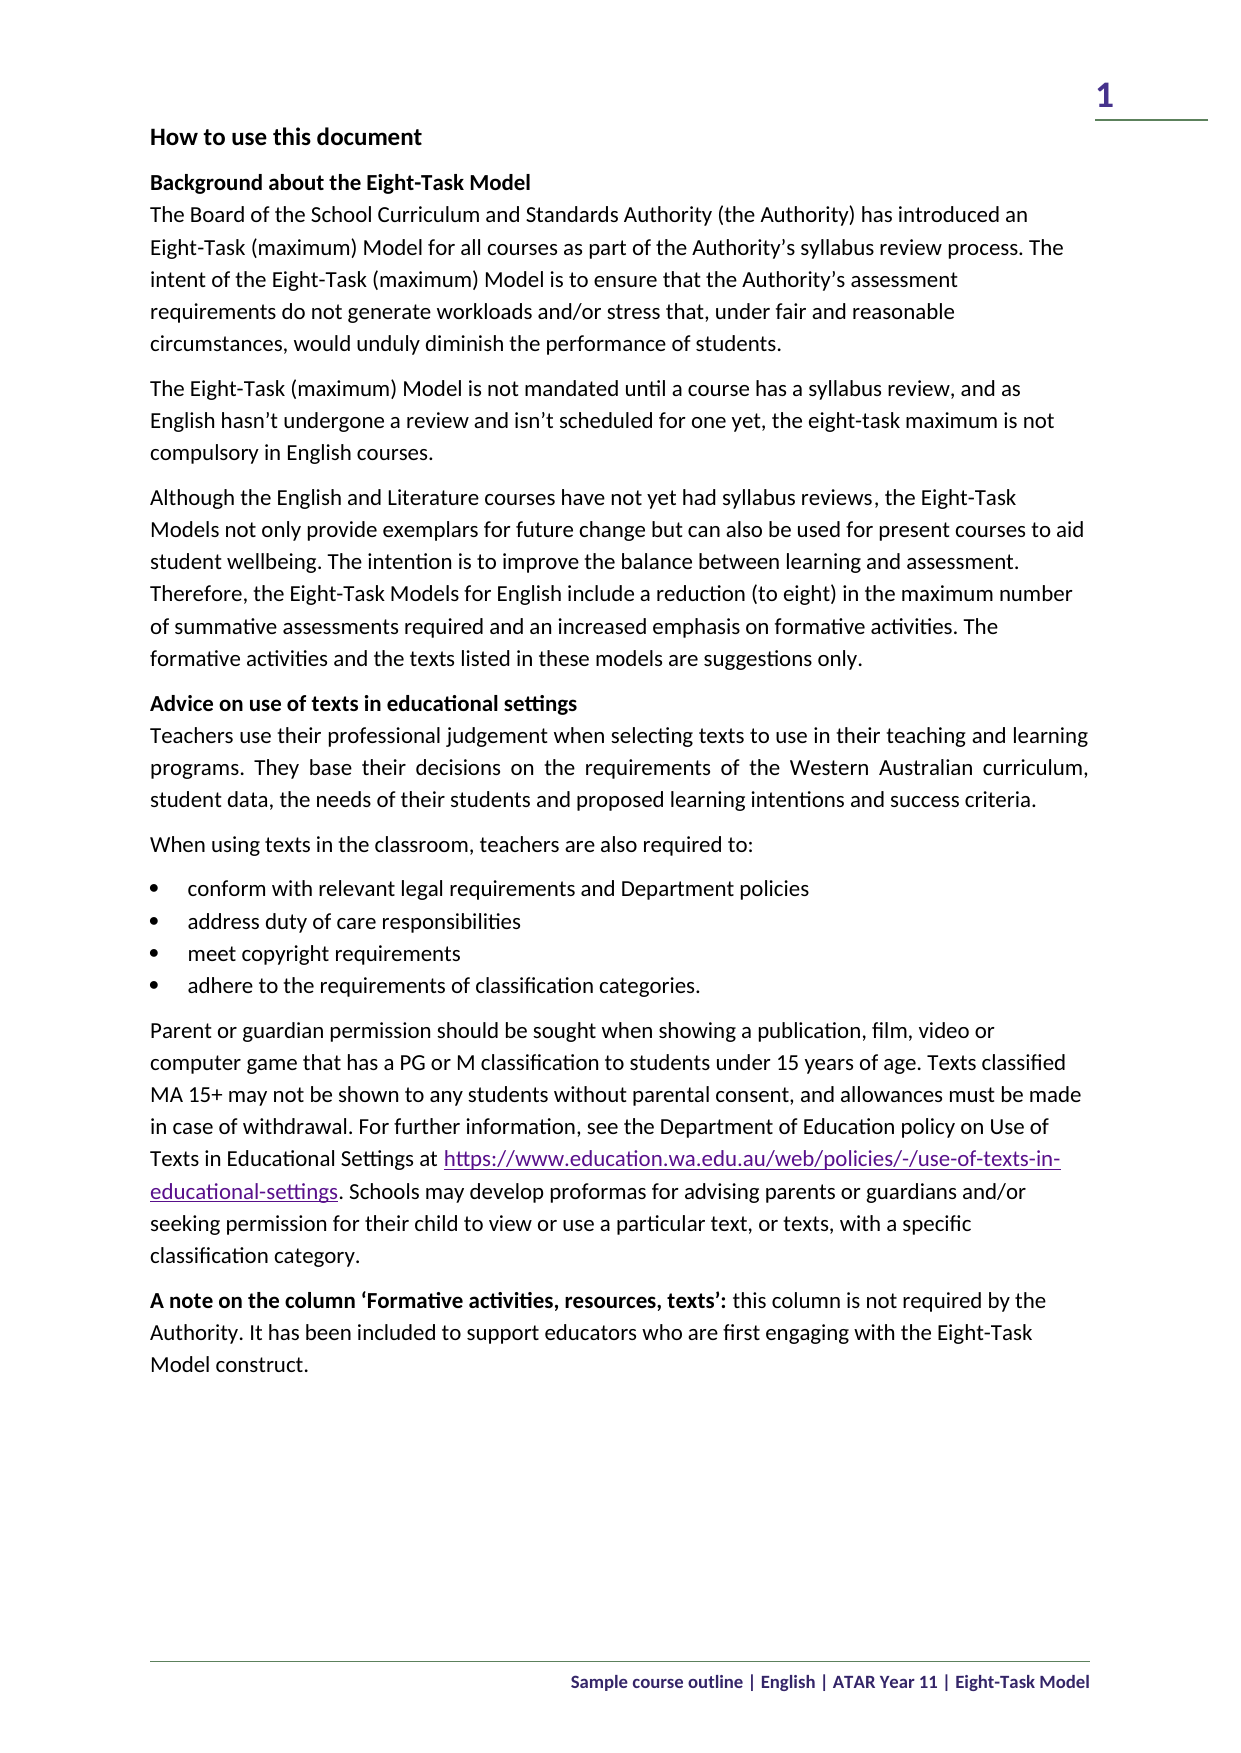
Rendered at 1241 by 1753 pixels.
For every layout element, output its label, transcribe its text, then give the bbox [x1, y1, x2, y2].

text Background about the Eight-Task Model [150, 168, 1090, 196]
text The Board of the School Curriculum and Standards Authority (the Authority) has introduced an Eight-Task (maximum) Model for all courses as part of the Authority’s syllabus review process. The intent of the Eight-Task (maximum) Model is to ensure that the Authority’s assessment requirements do not generate workloads and/or stress that, under fair and reasonable circumstances, would unduly diminish the performance of students. [150, 201, 1090, 357]
list conform with relevant legal requirements and Department policies [150, 874, 1090, 903]
text Advice on use of texts in educational settings [150, 689, 1090, 717]
list meet copyright requirements [150, 939, 1090, 967]
list address duty of care responsibilities [150, 907, 1090, 935]
text Although the English and Literature courses have not yet had syllabus reviews, the Eight-Task Models not only provide exemplars for future change but can also be used for present courses to aid student wellbeing. The intention is to improve the balance between learning and assessment. Therefore, the Eight-Task Models for English include a reduction (to eight) in the maximum number of summative assessments required and an increased emphasis on formative activities. The formative activities and the texts listed in these models are suggestions only. [150, 483, 1090, 672]
text When using texts in the classroom, teachers are also required to: [150, 830, 1090, 858]
text The Eight-Task (maximum) Model is not mandated until a course has a syllabus review, and as English hasn’t undergone a review and isn’t scheduled for one yet, the eight-task maximum is not compulsory in English courses. [150, 374, 1090, 466]
list adhere to the requirements of classification categories. [150, 971, 1090, 999]
text Parent or guardian permission should be sought when showing a publication, film, video or computer game that has a PG or M classification to students under 15 years of age. Texts classified MA 15+ may not be shown to any students without parental consent, and allowances must be made in case of withdrawal. For further information, see the Department of Education policy on Use of Texts in Educational Settings at https://www.education.wa.edu.au/web/policies/-/use-of-texts-in-educational-settings. Schools may develop proformas for advising parents or guardians and/or seeking permission for their child to view or use a particular text, or texts, with a specific classification category. [150, 1016, 1090, 1269]
text How to use this document [150, 121, 1090, 151]
text A note on the column ‘Formative activities, resources, texts’: this column is not required by the Authority. It has been included to support educators who are first engaging with the Eight-Task Model construct. [150, 1286, 1090, 1378]
text Teachers use their professional judgement when selecting texts to use in their teaching and learning programs. They base their decisions on the requirements of the Western Australian curriculum, student data, the needs of their students and proposed learning intentions and success criteria. [150, 721, 1090, 813]
